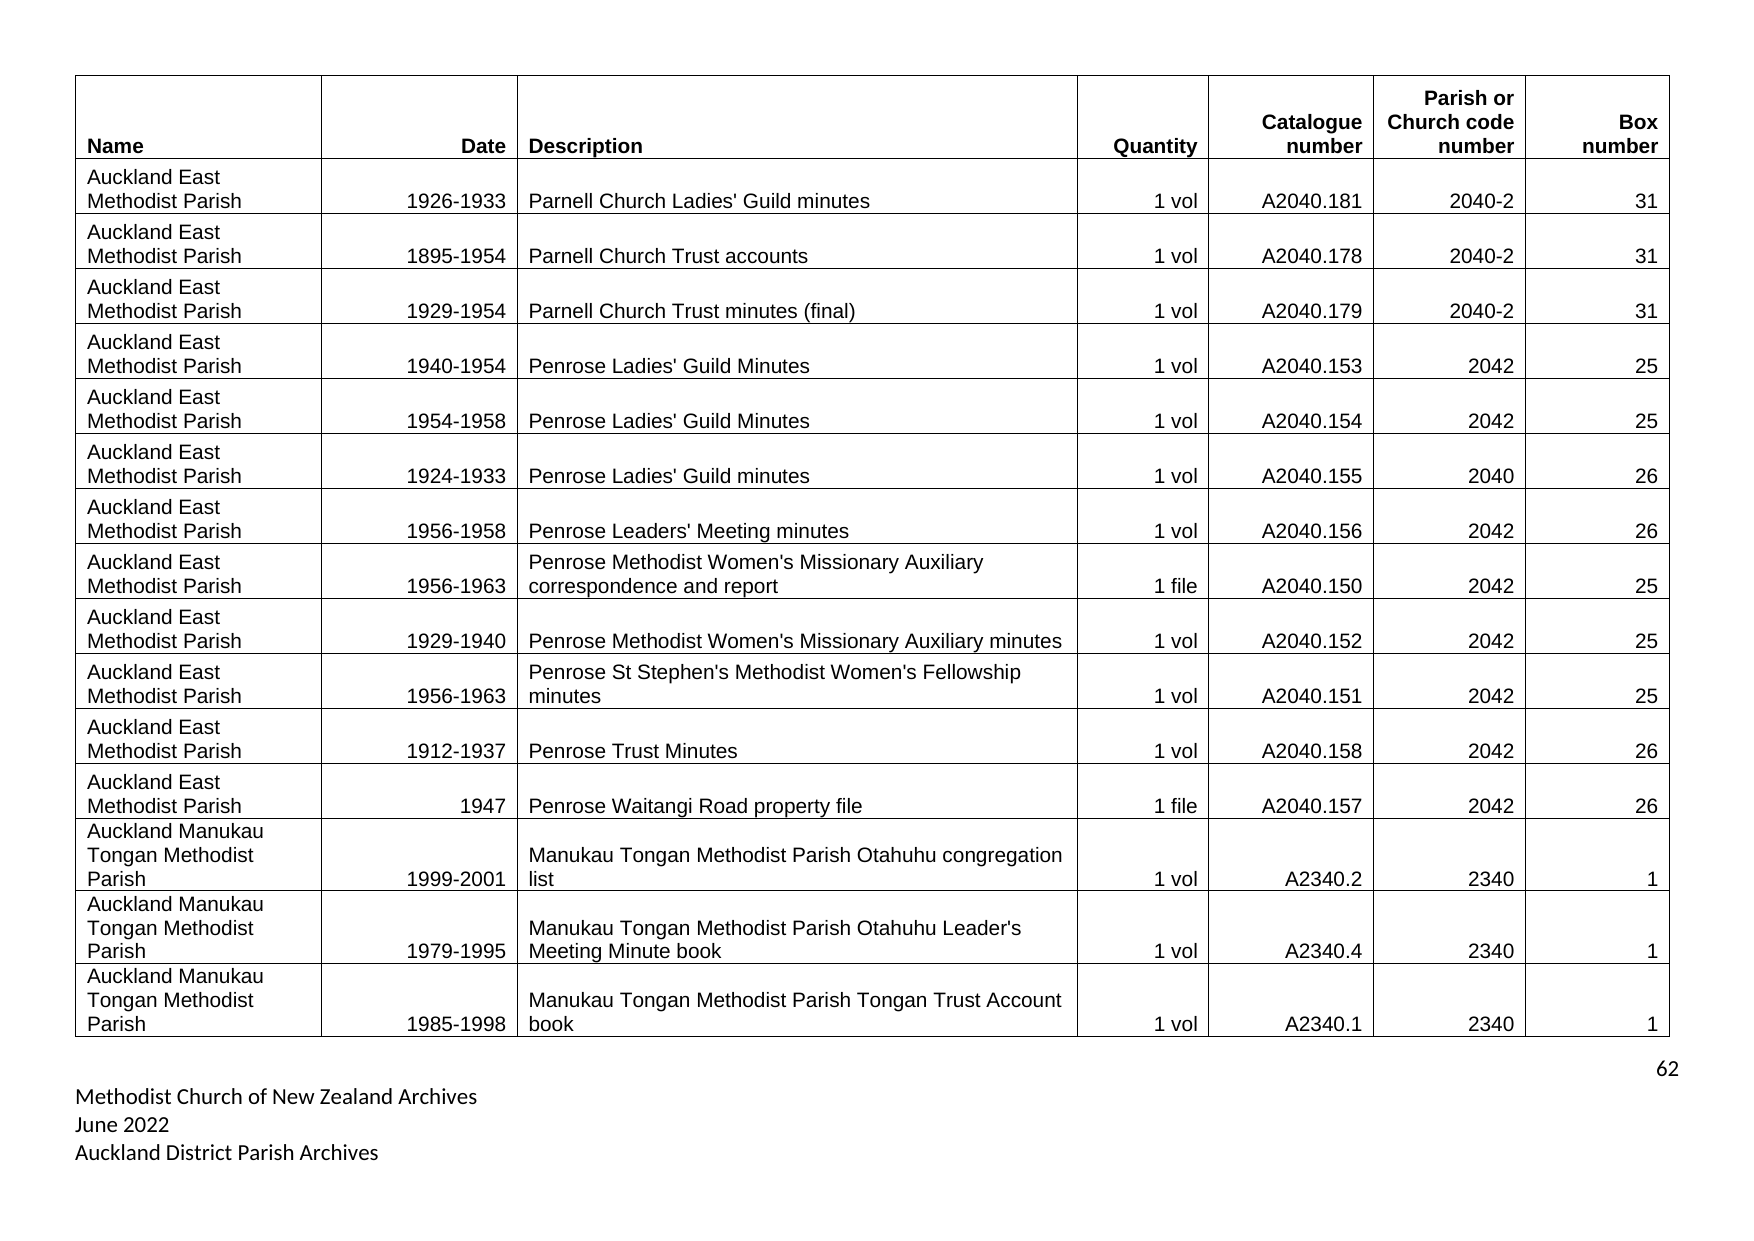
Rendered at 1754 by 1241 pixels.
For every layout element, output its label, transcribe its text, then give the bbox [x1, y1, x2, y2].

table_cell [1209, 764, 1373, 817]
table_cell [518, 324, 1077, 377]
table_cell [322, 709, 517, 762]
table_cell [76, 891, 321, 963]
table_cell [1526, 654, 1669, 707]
table_header Parish or Church code number [1374, 76, 1525, 157]
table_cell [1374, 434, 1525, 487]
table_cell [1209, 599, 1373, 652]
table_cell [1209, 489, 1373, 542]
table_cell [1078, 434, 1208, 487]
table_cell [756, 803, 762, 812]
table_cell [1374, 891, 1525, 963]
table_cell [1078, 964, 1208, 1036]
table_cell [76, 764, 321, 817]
table_header Description [518, 76, 1077, 157]
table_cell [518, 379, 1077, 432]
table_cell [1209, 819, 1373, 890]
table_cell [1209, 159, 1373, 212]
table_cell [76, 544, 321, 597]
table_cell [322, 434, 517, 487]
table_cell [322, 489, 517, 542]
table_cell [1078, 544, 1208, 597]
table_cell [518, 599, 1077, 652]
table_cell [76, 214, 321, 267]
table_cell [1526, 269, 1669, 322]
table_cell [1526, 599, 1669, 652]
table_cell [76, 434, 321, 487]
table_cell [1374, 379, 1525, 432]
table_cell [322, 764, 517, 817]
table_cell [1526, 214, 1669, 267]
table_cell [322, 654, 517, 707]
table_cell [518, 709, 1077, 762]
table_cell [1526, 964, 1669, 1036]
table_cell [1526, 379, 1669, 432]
table_header Quantity [1078, 76, 1208, 157]
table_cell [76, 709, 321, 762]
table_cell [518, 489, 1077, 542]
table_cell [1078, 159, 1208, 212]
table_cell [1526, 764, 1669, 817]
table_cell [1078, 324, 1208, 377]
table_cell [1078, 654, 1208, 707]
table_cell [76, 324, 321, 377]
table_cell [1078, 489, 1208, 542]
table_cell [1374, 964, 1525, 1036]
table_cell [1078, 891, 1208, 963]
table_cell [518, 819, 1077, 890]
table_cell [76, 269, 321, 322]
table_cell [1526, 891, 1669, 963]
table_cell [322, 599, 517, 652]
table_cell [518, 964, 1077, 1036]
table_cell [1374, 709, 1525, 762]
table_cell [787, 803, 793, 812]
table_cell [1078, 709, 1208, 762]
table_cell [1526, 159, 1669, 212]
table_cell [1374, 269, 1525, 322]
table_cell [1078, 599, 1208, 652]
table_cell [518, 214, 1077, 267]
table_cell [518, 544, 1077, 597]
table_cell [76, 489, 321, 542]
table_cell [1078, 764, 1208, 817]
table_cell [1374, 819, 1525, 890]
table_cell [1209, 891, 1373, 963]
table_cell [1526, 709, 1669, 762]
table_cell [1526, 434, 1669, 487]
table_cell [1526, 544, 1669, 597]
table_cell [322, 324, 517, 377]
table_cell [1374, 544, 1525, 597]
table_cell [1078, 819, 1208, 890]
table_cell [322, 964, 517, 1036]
table_header Date [322, 76, 517, 157]
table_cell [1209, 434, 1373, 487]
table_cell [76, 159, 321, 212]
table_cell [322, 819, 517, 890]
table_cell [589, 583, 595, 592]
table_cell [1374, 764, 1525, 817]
table_header Catalogue number [1209, 76, 1373, 157]
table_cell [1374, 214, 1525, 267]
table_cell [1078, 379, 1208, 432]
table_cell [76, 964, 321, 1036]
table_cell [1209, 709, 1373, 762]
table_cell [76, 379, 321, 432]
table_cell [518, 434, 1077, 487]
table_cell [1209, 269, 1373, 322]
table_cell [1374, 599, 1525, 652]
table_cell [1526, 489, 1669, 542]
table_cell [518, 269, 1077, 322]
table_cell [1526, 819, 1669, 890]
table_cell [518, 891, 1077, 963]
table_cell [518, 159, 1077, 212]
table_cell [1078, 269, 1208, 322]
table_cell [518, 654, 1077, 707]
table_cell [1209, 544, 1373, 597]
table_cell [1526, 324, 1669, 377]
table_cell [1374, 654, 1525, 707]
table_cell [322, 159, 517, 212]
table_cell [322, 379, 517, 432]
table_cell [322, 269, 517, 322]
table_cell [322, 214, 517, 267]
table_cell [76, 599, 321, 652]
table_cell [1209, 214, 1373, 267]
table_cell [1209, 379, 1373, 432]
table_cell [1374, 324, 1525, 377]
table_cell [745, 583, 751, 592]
table_header Box number [1526, 76, 1669, 157]
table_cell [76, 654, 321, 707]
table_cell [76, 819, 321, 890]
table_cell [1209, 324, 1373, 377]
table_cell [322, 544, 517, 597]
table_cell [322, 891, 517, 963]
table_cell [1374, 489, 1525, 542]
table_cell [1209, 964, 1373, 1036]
table_header Name [76, 76, 321, 157]
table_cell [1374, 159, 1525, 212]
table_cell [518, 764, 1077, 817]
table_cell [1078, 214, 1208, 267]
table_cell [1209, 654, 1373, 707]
